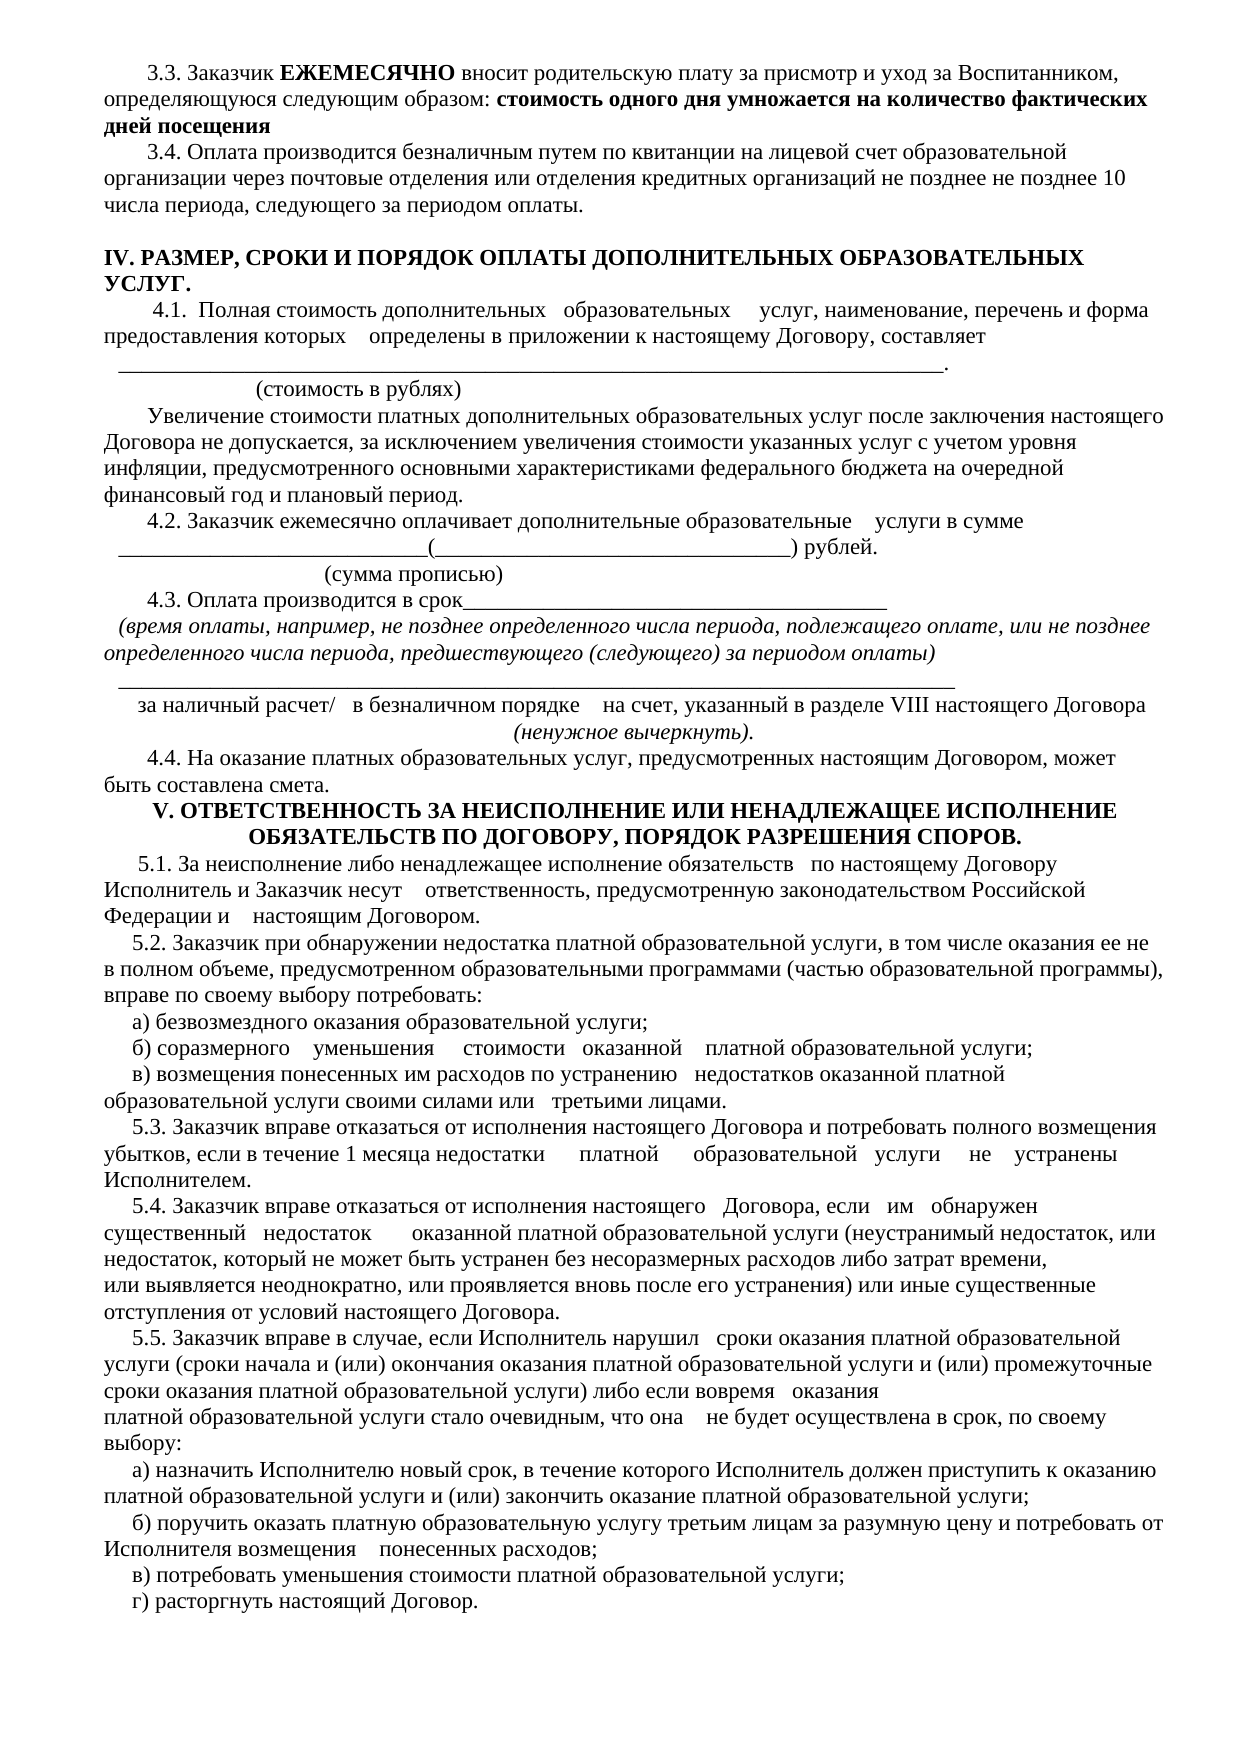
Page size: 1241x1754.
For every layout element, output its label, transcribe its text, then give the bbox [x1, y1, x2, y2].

text 5.2. Заказчик при обнаружении недостатка платной образовательной услуги, в том числе оказания ее не в полном объеме, предусмотренном образовательными программами (частью образовательной программы), вправе по своему выбору потребовать: [103, 929, 1167, 1008]
text за наличный расчет/ в безналичном порядке на счет, указанный в разделе VIII настоящего Договора (ненужное вычеркнуть). [103, 692, 1167, 744]
text 4.4. На оказание платных образовательных услуг, предусмотренных настоящим Договором, может быть составлена смета. [103, 744, 1167, 797]
text (время оплаты, например, не позднее определенного числа периода, подлежащего оплате, или не позднее определенного числа периода, предшествующего (следующего) за периодом оплаты) [103, 612, 1167, 665]
text в) потребовать уменьшения стоимости платной образовательной услуги; [103, 1561, 1167, 1588]
text 4.1. Полная стоимость дополнительных образовательных услуг, наименование, перечень и форма предоставления которых определены в приложении к настоящему Договору, составляет [103, 296, 1167, 349]
text (сумма прописью) [103, 560, 1167, 586]
text V. ОТВЕТСТВЕННОСТЬ ЗА НЕИСПОЛНЕНИЕ ИЛИ НЕНАДЛЕЖАЩЕЕ ИСПОЛНЕНИЕ ОБЯЗАТЕЛЬСТВ ПО ДОГОВОРУ, ПОРЯДОК РАЗРЕШЕНИЯ СПОРОВ. [103, 797, 1167, 850]
text ___________________________(_______________________________) рублей. [103, 533, 1167, 560]
text б) соразмерного уменьшения стоимости оказанной платной образовательной услуги; [103, 1034, 1167, 1061]
text Исполнителем. [103, 1166, 1167, 1192]
text _________________________________________________________________________ [103, 665, 1167, 692]
text 3.3. Заказчик ЕЖЕМЕСЯЧНО вносит родительскую плату за присмотр и уход за Воспитанником, определяющуюся следующим образом: стоимость одного дня умножается на количество фактических дней посещения [103, 59, 1167, 138]
text 5.3. Заказчик вправе отказаться от исполнения настоящего Договора и потребовать полного возмещения убытков, если в течение 1 месяца недостатки платной образовательной услуги не устранены [103, 1113, 1167, 1166]
text платной образовательной услуги стало очевидным, что она не будет осуществлена в срок, по своему выбору: [103, 1403, 1167, 1456]
text IV. РАЗМЕР, СРОКИ И ПОРЯДОК ОПЛАТЫ ДОПОЛНИТЕЛЬНЫХ ОБРАЗОВАТЕЛЬНЫХ УСЛУГ. [103, 243, 1167, 296]
text 5.4. Заказчик вправе отказаться от исполнения настоящего Договора, если им обнаружен существенный недостаток оказанной платной образовательной услуги (неустранимый недостаток, или недостаток, который не может быть устранен без несоразмерных расходов либо затрат времени, [103, 1192, 1167, 1271]
text ________________________________________________________________________. [103, 349, 1167, 375]
text 3.4. Оплата производится безналичным путем по квитанции на лицевой счет образовательной организации через почтовые отделения или отделения кредитных организаций не позднее не позднее 10 числа периода, следующего за периодом оплаты. [103, 138, 1167, 217]
text Увеличение стоимости платных дополнительных образовательных услуг после заключения настоящего Договора не допускается, за исключением увеличения стоимости указанных услуг с учетом уровня инфляции, предусмотренного основными характеристиками федерального бюджета на очередной финансовый год и плановый период. [103, 402, 1167, 507]
text 4.3. Оплата производится в срок_____________________________________ [103, 586, 1167, 612]
text или выявляется неоднократно, или проявляется вновь после его устранения) или иные существенные отступления от условий настоящего Договора. [103, 1271, 1167, 1324]
text г) расторгнуть настоящий Договор. [103, 1588, 1167, 1614]
text а) безвозмездного оказания образовательной услуги; [103, 1008, 1167, 1034]
text (стоимость в рублях) [103, 375, 1167, 402]
text а) назначить Исполнителю новый срок, в течение которого Исполнитель должен приступить к оказанию платной образовательной услуги и (или) закончить оказание платной образовательной услуги; [103, 1456, 1167, 1508]
text 4.2. Заказчик ежемесячно оплачивает дополнительные образовательные услуги в сумме [103, 507, 1167, 533]
text б) поручить оказать платную образовательную услугу третьим лицам за разумную цену и потребовать от Исполнителя возмещения понесенных расходов; [103, 1508, 1167, 1561]
text в) возмещения понесенных им расходов по устранению недостатков оказанной платной образовательной услуги своими силами или третьими лицами. [103, 1061, 1167, 1113]
text 5.1. За неисполнение либо ненадлежащее исполнение обязательств по настоящему Договору Исполнитель и Заказчик несут ответственность, предусмотренную законодательством Российской Федерации и настоящим Договором. [103, 850, 1167, 929]
text 5.5. Заказчик вправе в случае, если Исполнитель нарушил сроки оказания платной образовательной услуги (сроки начала и (или) окончания оказания платной образовательной услуги и (или) промежуточные сроки оказания платной образовательной услуги) либо если вовремя оказания [103, 1324, 1167, 1403]
